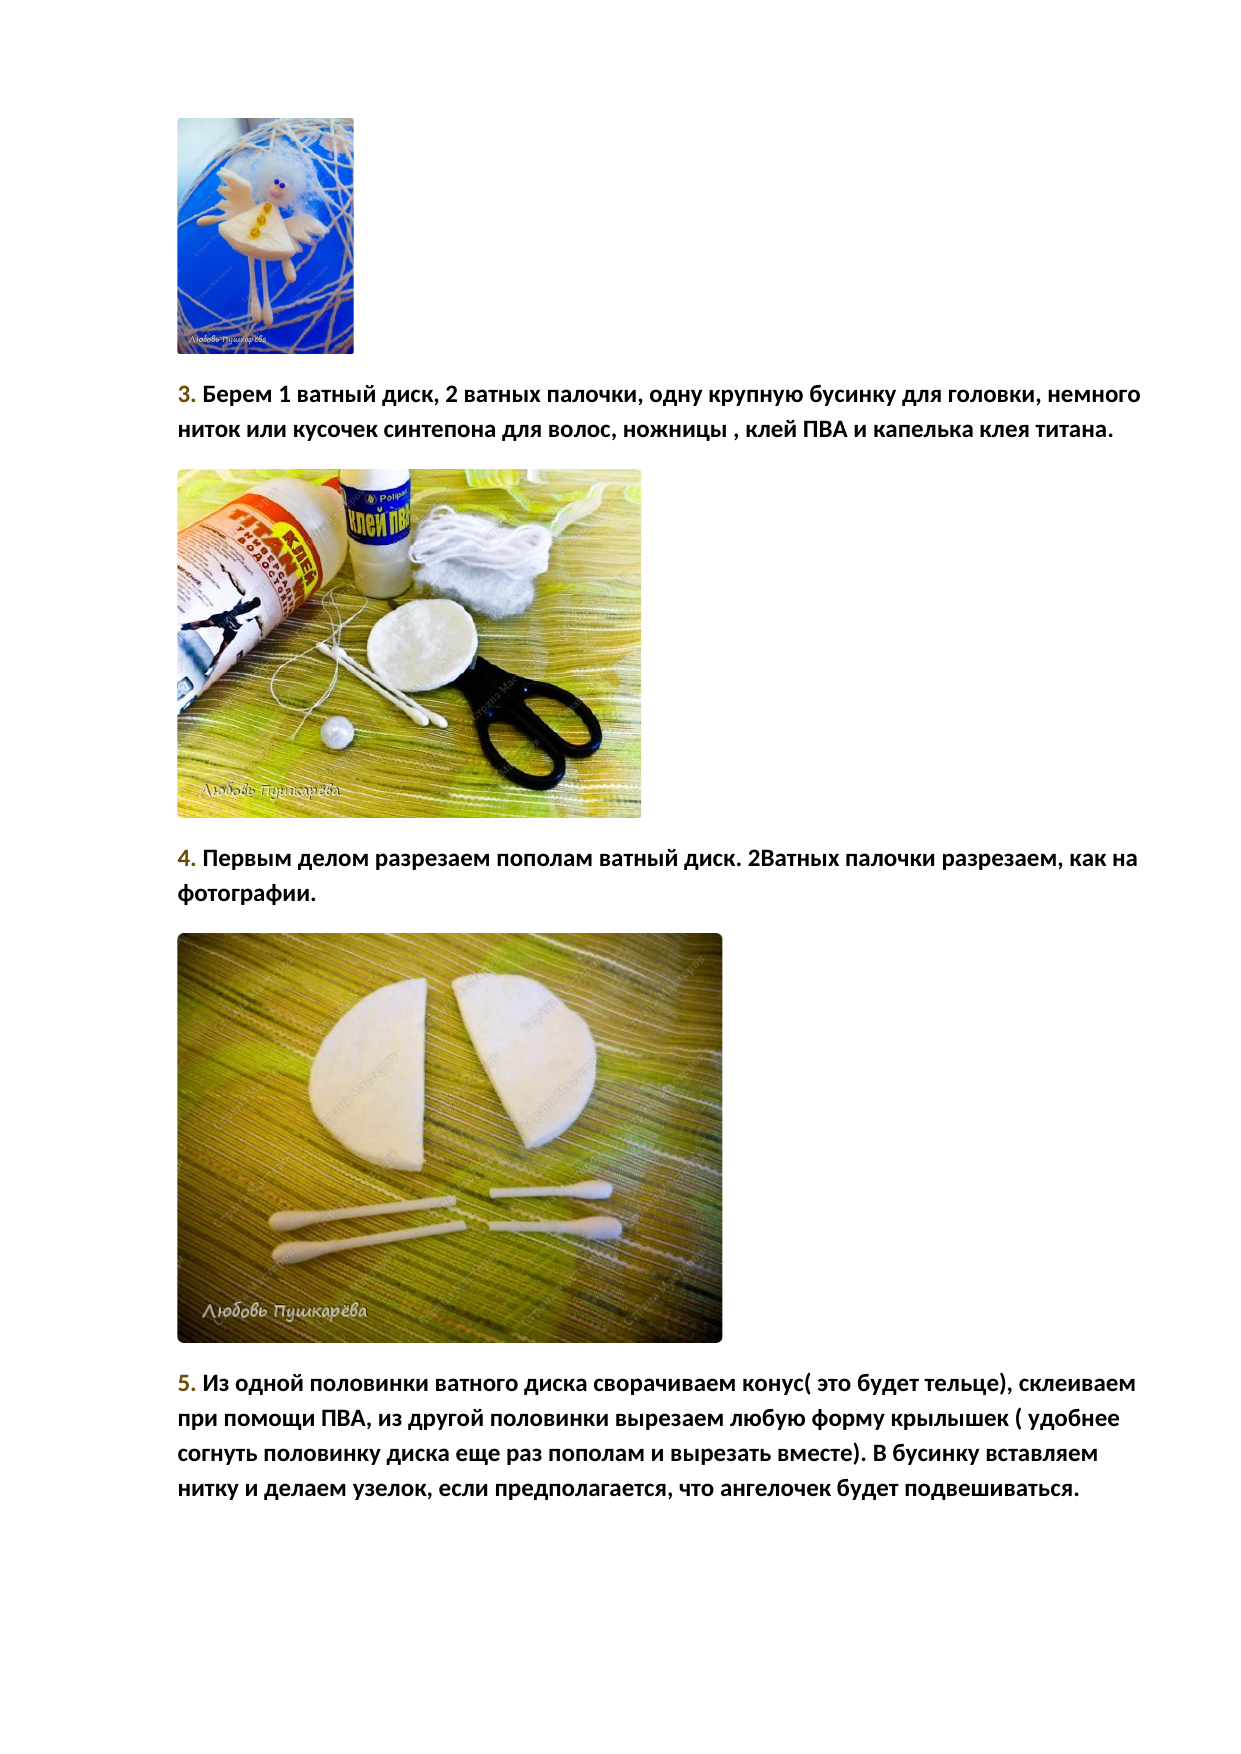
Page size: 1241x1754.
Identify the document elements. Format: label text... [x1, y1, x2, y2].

text 5. Из одной половинки ватного диска сворачиваем конус( это будет тельце), склеиваем при помощи ПВА, из другой половинки вырезаем любую форму крылышек ( удобнее согнуть половинку диска еще раз пополам и вырезать вместе). В бусинку вставляем нитку и делаем узелок, если предполагается, что ангелочек будет подвешиваться. [177, 1367, 1152, 1503]
text 4. Первым делом разрезаем пополам ватный диск. 2Ватных палочки разрезаем, как на фотографии. [177, 842, 1152, 908]
text 3. Берем 1 ватный диск, 2 ватных палочки, одну крупную бусинку для головки, немного ниток или кусочек синтепона для волос, ножницы , клей ПВА и капелька клея титана. [177, 378, 1152, 444]
picture [177, 469, 642, 818]
picture [177, 933, 723, 1343]
picture [177, 118, 354, 354]
